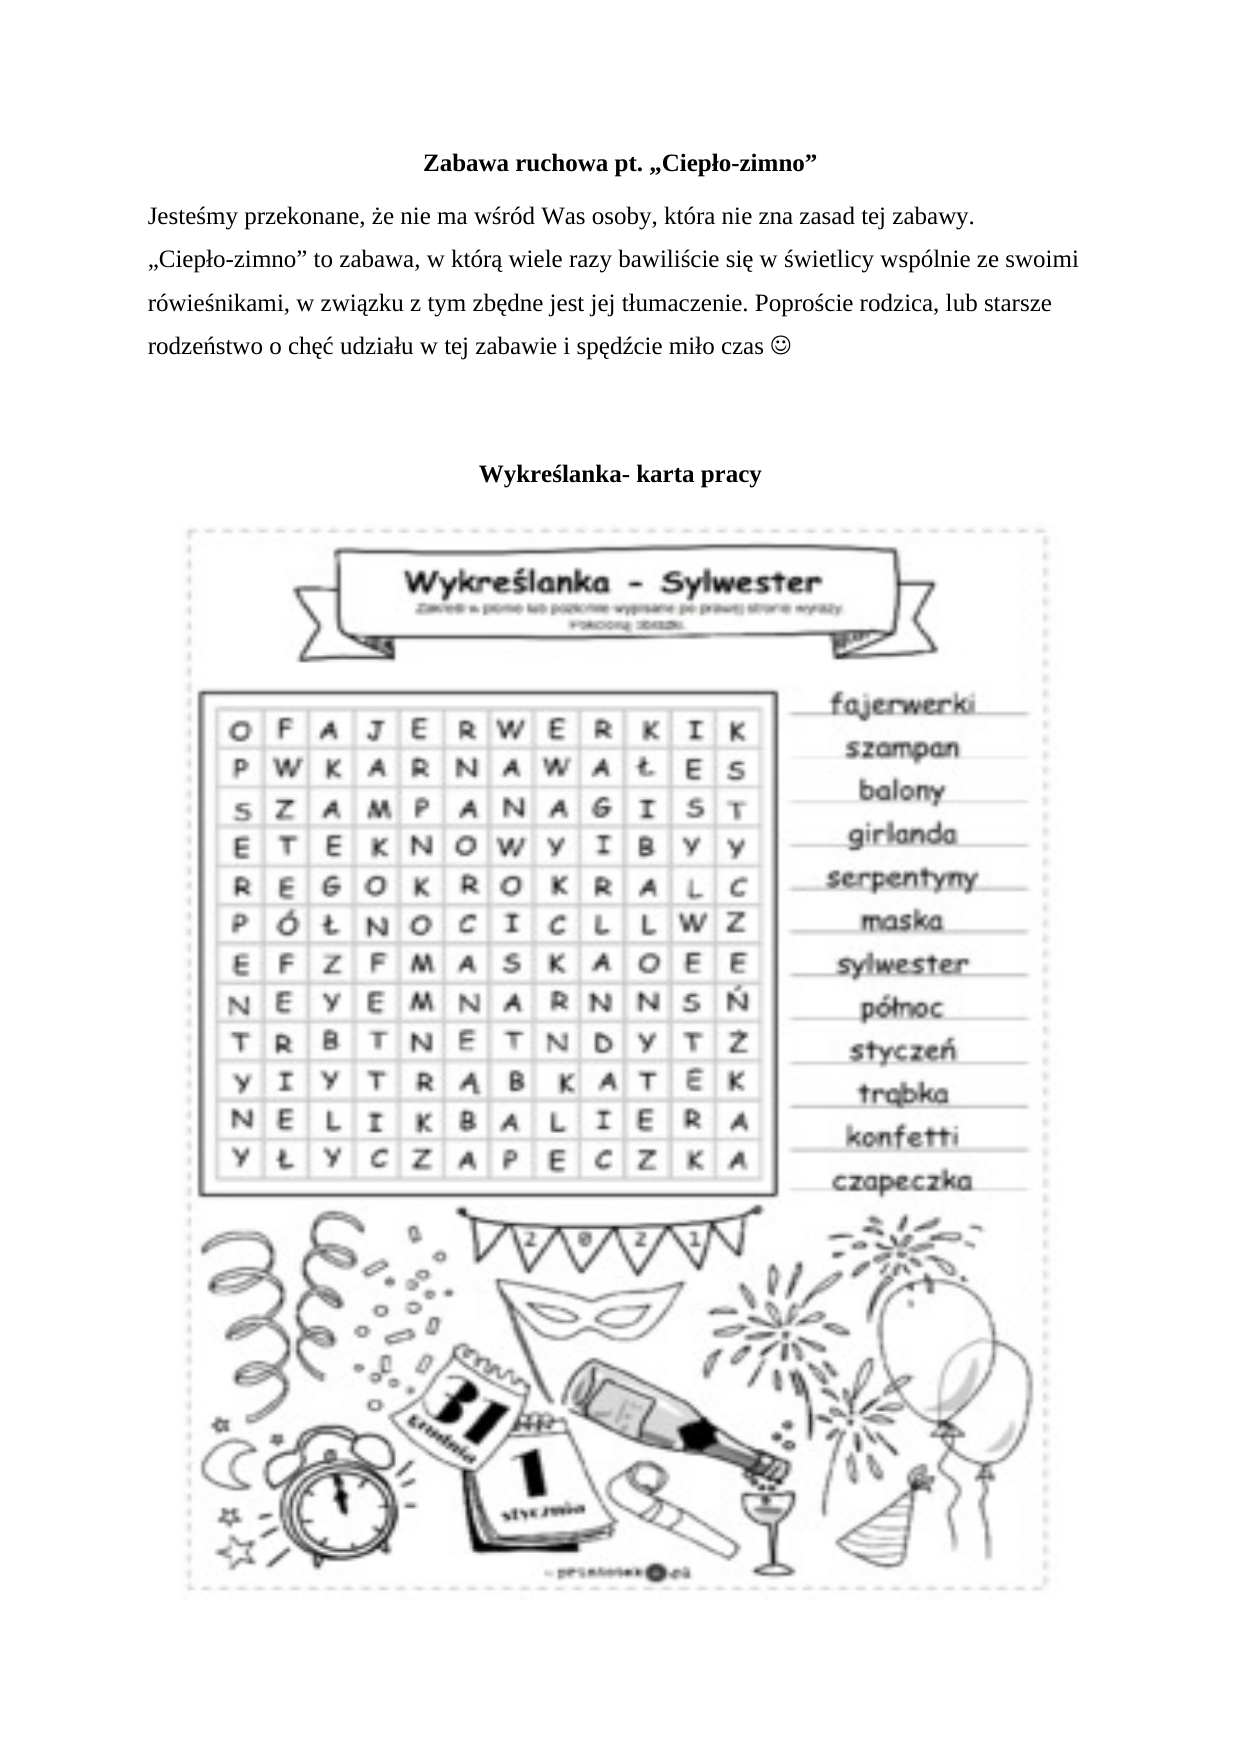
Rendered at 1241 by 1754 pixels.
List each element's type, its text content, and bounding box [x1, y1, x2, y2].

picture [179, 522, 1061, 1600]
text Zabawa ruchowa pt. „Ciepło-zimno” [148, 148, 1093, 176]
text Wykreślanka- karta pracy [148, 459, 1093, 487]
text Jesteśmy przekonane, że nie ma wśród Was osoby, która nie zna zasad tej zabawy. „Ciepło-zimno” to zabawa, w którą wiele razy bawiliście się w świetlicy wspólnie ze swoimi rówieśnikami, w związku z tym zbędne jest jej tłumaczenie. Poproście rodzica, lub starsze rodzeństwo o chęć udziału w tej zabawie i spędźcie miło czas [148, 201, 1093, 359]
